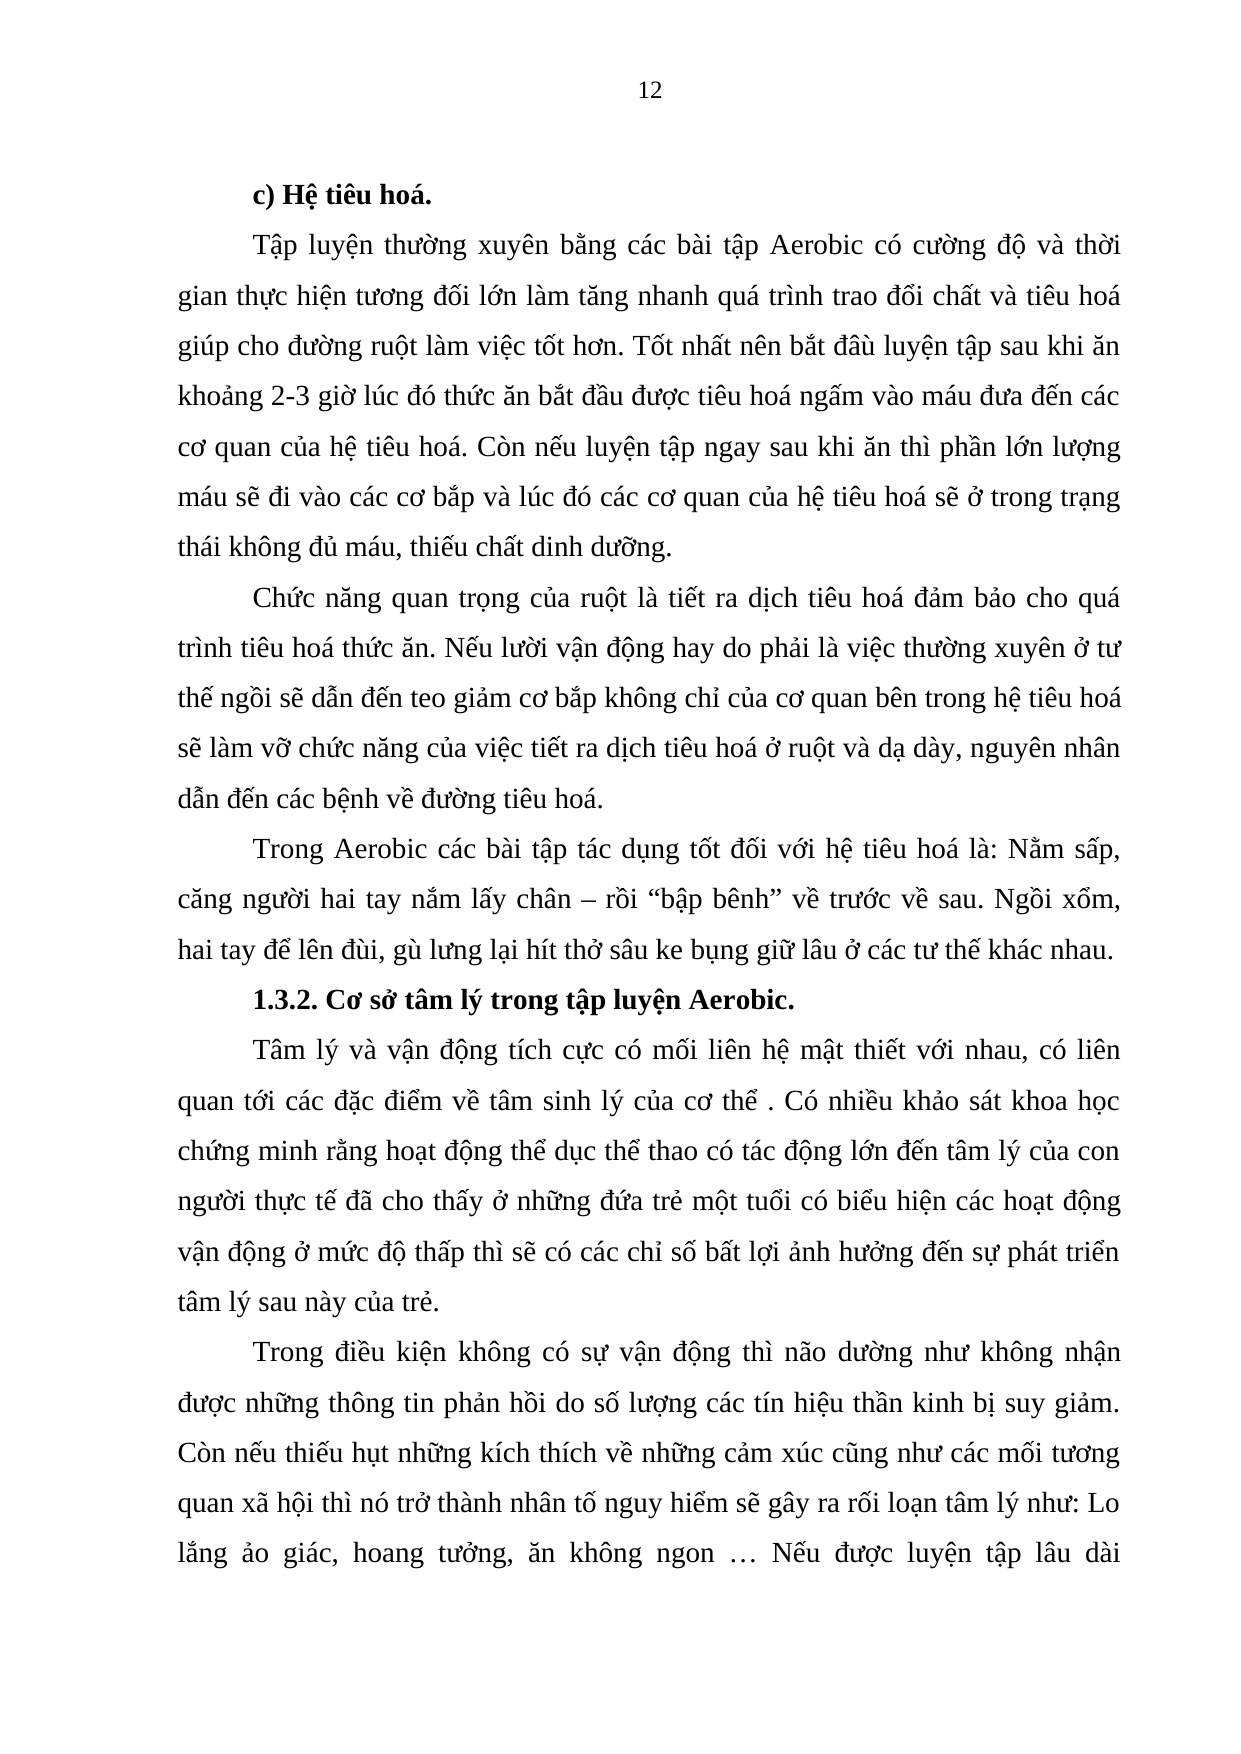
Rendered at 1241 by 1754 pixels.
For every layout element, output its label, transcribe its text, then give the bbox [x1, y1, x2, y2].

text Chức năng quan trọng của ruột là tiết ra dịch tiêu hoá đảm bảo cho quá trình tiêu hoá thức ăn. Nếu lười vận động hay do phải là việc thường xuyên ở tư thế ngồi sẽ dẫn đến teo giảm cơ bắp không chỉ của cơ quan bên trong hệ tiêu hoá sẽ làm vỡ chức năng của việc tiết ra dịch tiêu hoá ở ruột và dạ dày, nguyên nhân dẫn đến các bệnh về đường tiêu hoá. [177, 580, 1122, 814]
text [177, 1334, 1122, 1569]
text 1.3.2. Cơ sở tâm lý trong tập luyện Aerobic. [177, 982, 1122, 1016]
text c) Hệ tiêu hoá. [177, 177, 1122, 211]
text Tập luyện thường xuyên bằng các bài tập Aerobic có cường độ và thời gian thực hiện tương đối lớn làm tăng nhanh quá trình trao đổi chất và tiêu hoá giúp cho đường ruột làm việc tốt hơn. Tốt nhất nên bắt đâù luyện tập sau khi ăn khoảng 2-3 giờ lúc đó thức ăn bắt đầu được tiêu hoá ngấm vào máu đưa đến các cơ quan của hệ tiêu hoá. Còn nếu luyện tập ngay sau khi ăn thì phần lớn lượng máu sẽ đi vào các cơ bắp và lúc đó các cơ quan của hệ tiêu hoá sẽ ở trong trạng thái không đủ máu, thiếu chất dinh dưỡng. [177, 227, 1122, 563]
text Trong Aerobic các bài tập tác dụng tốt đối với hệ tiêu hoá là: Nằm sấp, căng người hai tay nắm lấy chân – rồi “bập bênh” về trước về sau. Ngồi xổm, hai tay để lên đùi, gù lưng lại hít thở sâu ke bụng giữ lâu ở các tư thế khác nhau. [177, 831, 1122, 965]
text Tâm lý và vận động tích cực có mối liên hệ mật thiết với nhau, có liên quan tới các đặc điểm về tâm sinh lý của cơ thể . Có nhiều khảo sát khoa học chứng minh rằng hoạt động thể dục thể thao có tác động lớn đến tâm lý của con người thực tế đã cho thấy ở những đứa trẻ một tuổi có biểu hiện các hoạt động vận động ở mức độ thấp thì sẽ có các chỉ số bất lợi ảnh hưởng đến sự phát triển tâm lý sau này của trẻ. [177, 1032, 1122, 1318]
